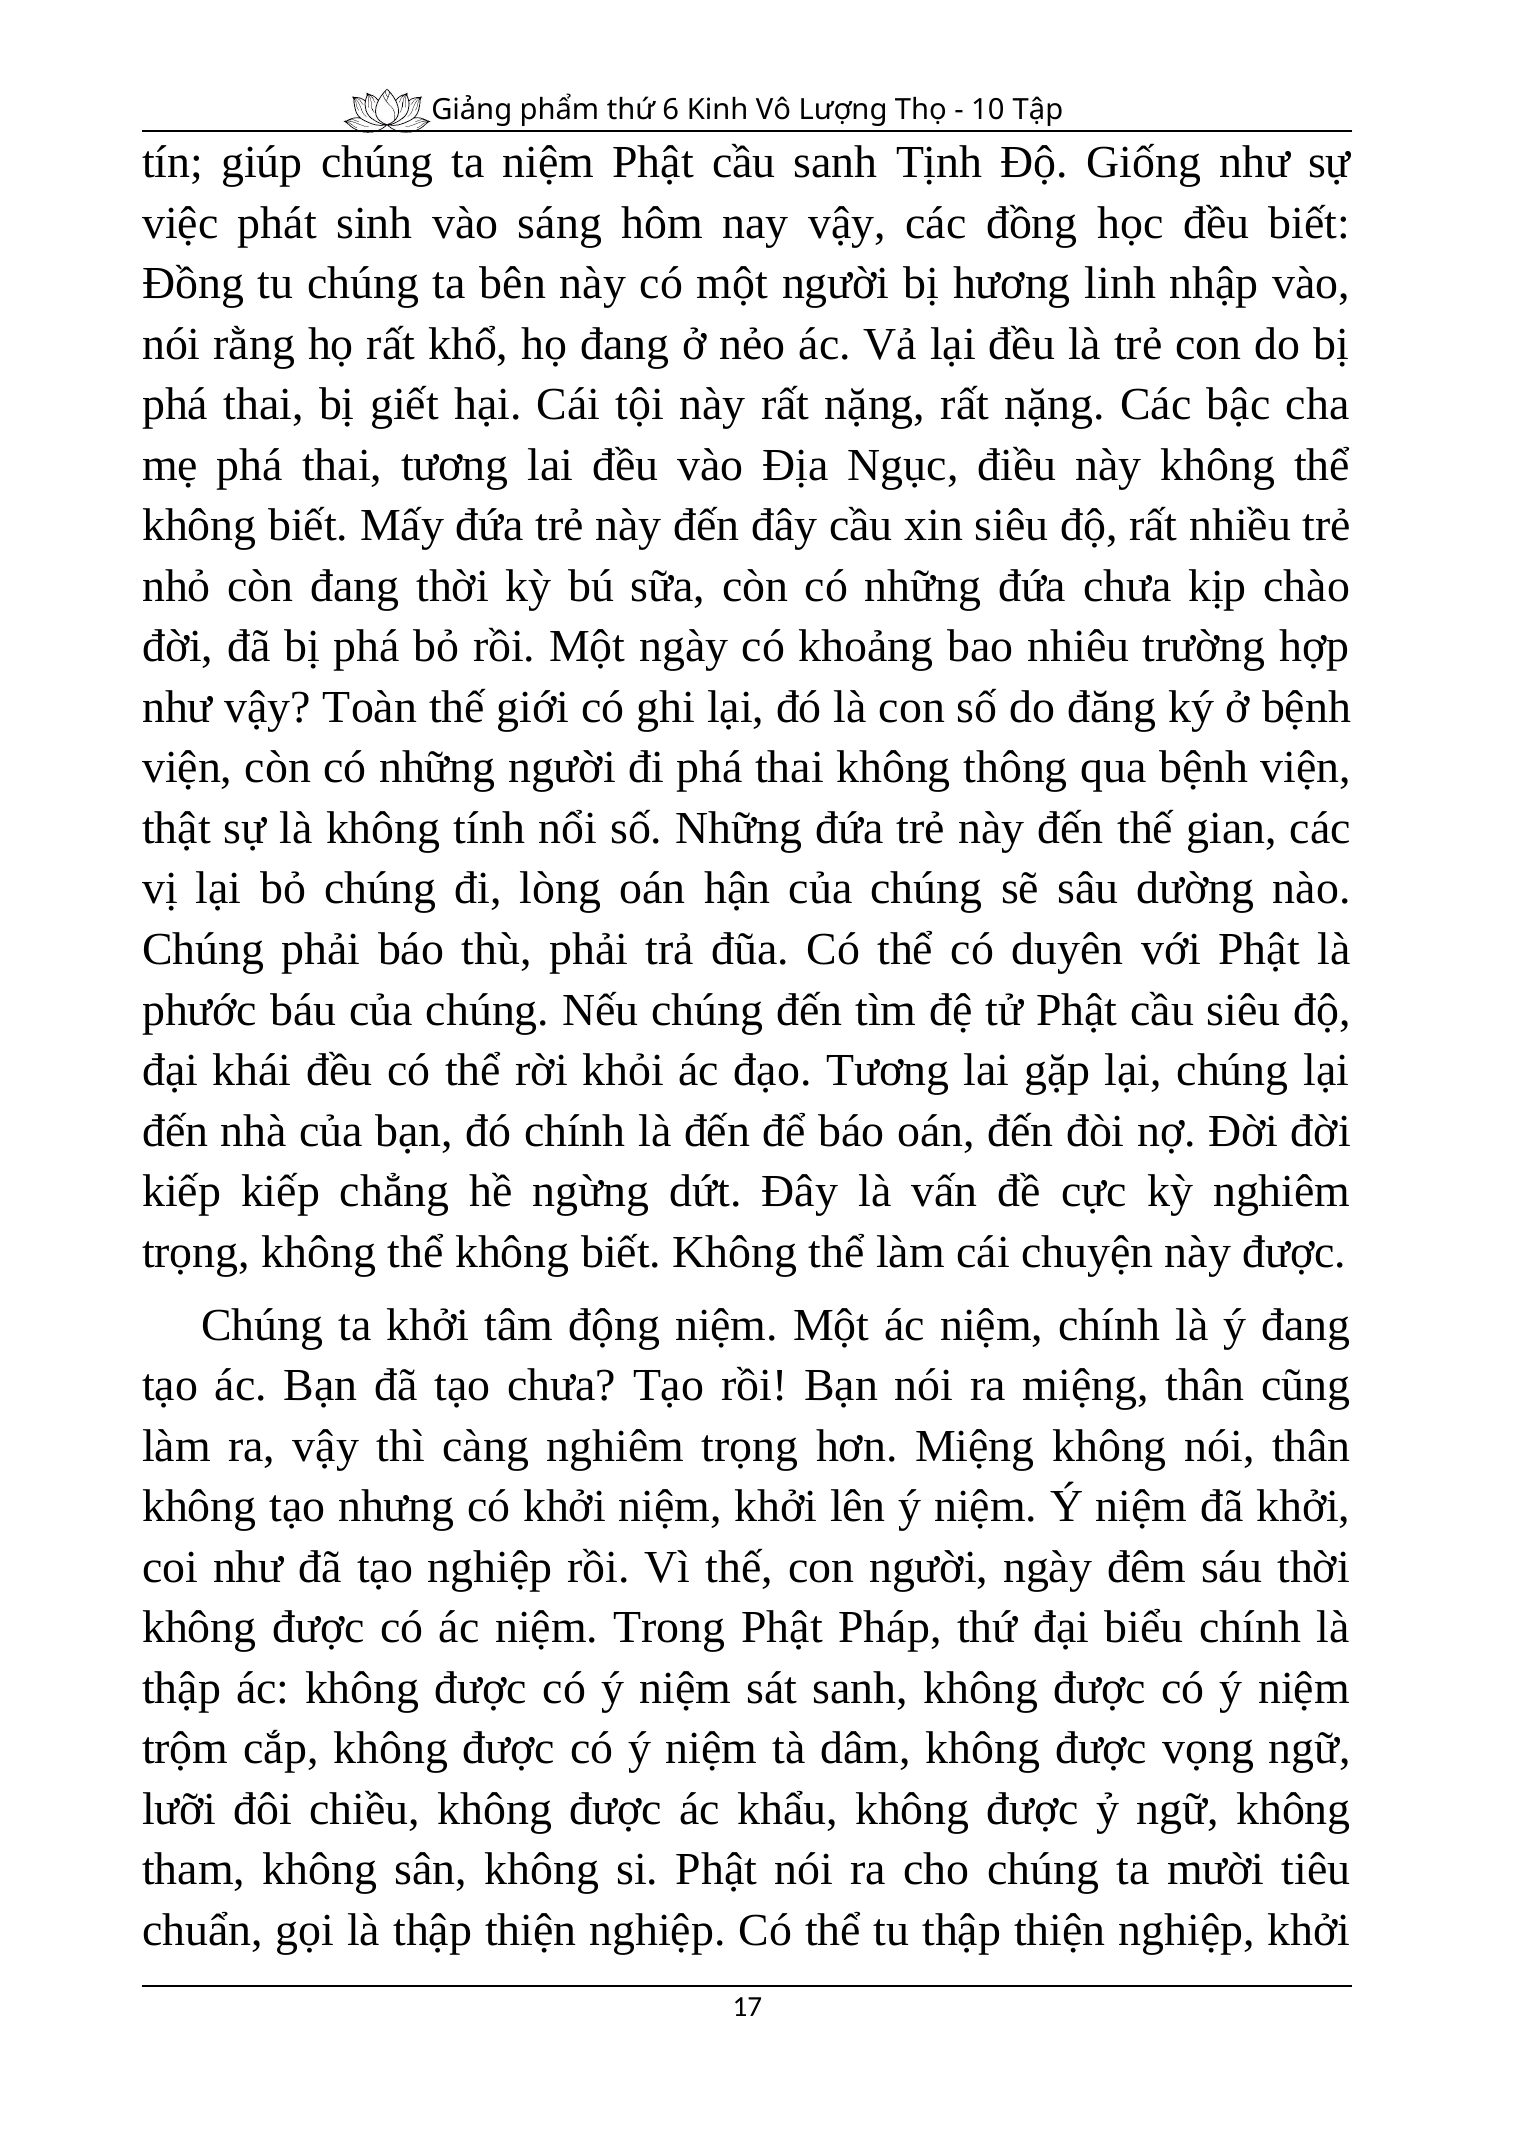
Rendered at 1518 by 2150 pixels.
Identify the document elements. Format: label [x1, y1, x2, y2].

text [142, 135, 1352, 1277]
text [142, 1297, 1352, 1955]
picture [342, 85, 432, 130]
